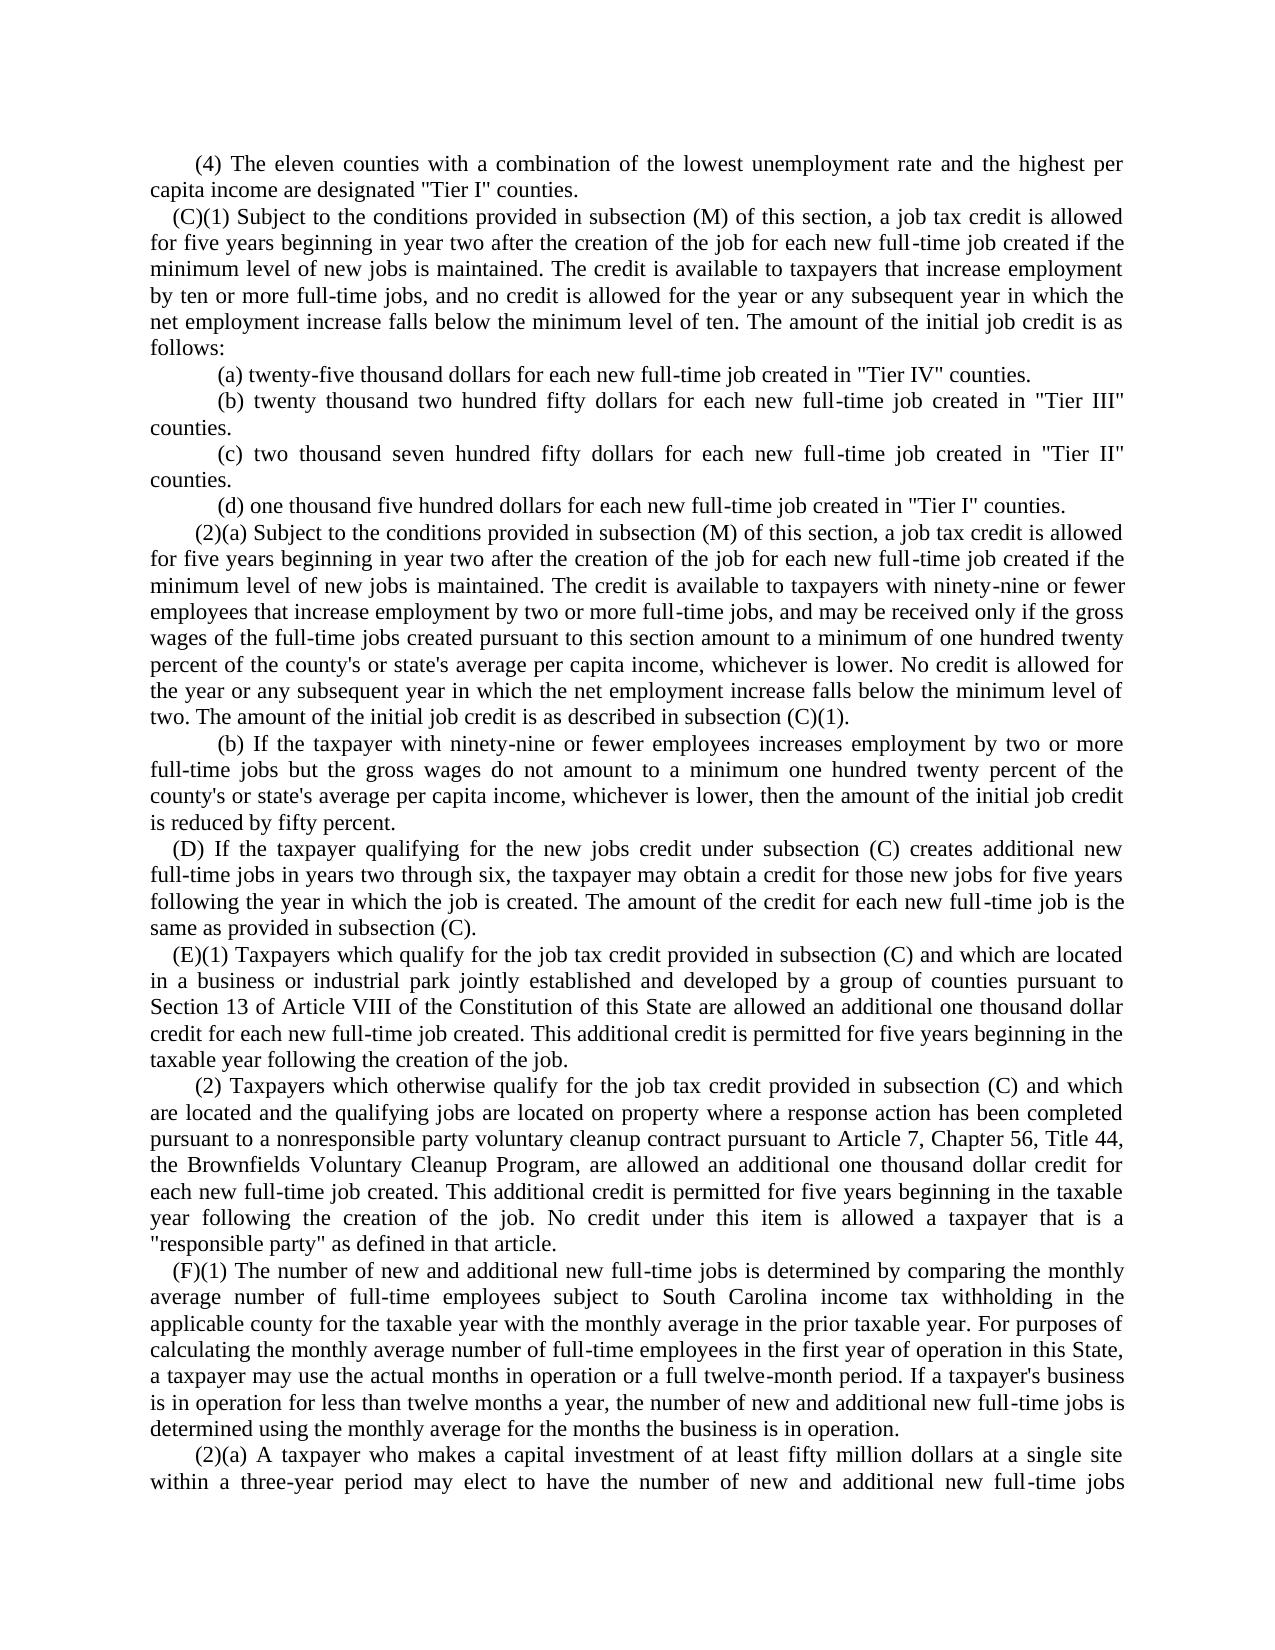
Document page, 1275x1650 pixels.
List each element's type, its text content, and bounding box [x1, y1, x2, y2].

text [150, 1441, 1125, 1494]
text (E)(1) Taxpayers which qualify for the job tax credit provided in subsection (C) and which are located in a business or industrial park jointly established and developed by a group of counties pursuant to Section 13 of Article VIII of the Constitution of this State are allowed an additional one thousand dollar credit for each new full-time job created. This additional credit is permitted for five years beginning in the taxable year following the creation of the job. [150, 941, 1125, 1072]
text (C)(1) Subject to the conditions provided in subsection (M) of this section, a job tax credit is allowed for five years beginning in year two after the creation of the job for each new full-time job created if the minimum level of new jobs is maintained. The credit is available to taxpayers that increase employment by ten or more full-time jobs, and no credit is allowed for the year or any subsequent year in which the net employment increase falls below the minimum level of ten. The amount of the initial job credit is as follows: [150, 203, 1125, 361]
text (4) The eleven counties with a combination of the lowest unemployment rate and the highest per capita income are designated "Tier I" counties. [150, 150, 1125, 203]
text (2) Taxpayers which otherwise qualify for the job tax credit provided in subsection (C) and which are located and the qualifying jobs are located on property where a response action has been completed pursuant to a nonresponsible party voluntary cleanup contract pursuant to Article 7, Chapter 56, Title 44, the Brownfields Voluntary Cleanup Program, are allowed an additional one thousand dollar credit for each new full-time job created. This additional credit is permitted for five years beginning in the taxable year following the creation of the job. No credit under this item is allowed a taxpayer that is a "responsible party" as defined in that article. [150, 1072, 1125, 1257]
text (2)(a) Subject to the conditions provided in subsection (M) of this section, a job tax credit is allowed for five years beginning in year two after the creation of the job for each new full-time job created if the minimum level of new jobs is maintained. The credit is available to taxpayers with ninety-nine or fewer employees that increase employment by two or more full-time jobs, and may be received only if the gross wages of the full-time jobs created pursuant to this section amount to a minimum of one hundred twenty percent of the county's or state's average per capita income, whichever is lower. No credit is allowed for the year or any subsequent year in which the net employment increase falls below the minimum level of two. The amount of the initial job credit is as described in subsection (C)(1). [150, 519, 1125, 730]
text (D) If the taxpayer qualifying for the new jobs credit under subsection (C) creates additional new full-time jobs in years two through six, the taxpayer may obtain a credit for those new jobs for five years following the year in which the job is created. The amount of the credit for each new full-time job is the same as provided in subsection (C). [150, 835, 1125, 941]
text (c) two thousand seven hundred fifty dollars for each new full-time job created in "Tier II" counties. [150, 440, 1125, 493]
text (d) one thousand five hundred dollars for each new full-time job created in "Tier I" counties. [150, 493, 1125, 519]
text (b) If the taxpayer with ninety-nine or fewer employees increases employment by two or more full-time jobs but the gross wages do not amount to a minimum one hundred twenty percent of the county's or state's average per capita income, whichever is lower, then the amount of the initial job credit is reduced by fifty percent. [150, 730, 1125, 835]
text (F)(1) The number of new and additional new full-time jobs is determined by comparing the monthly average number of full-time employees subject to South Carolina income tax withholding in the applicable county for the taxable year with the monthly average in the prior taxable year. For purposes of calculating the monthly average number of full-time employees in the first year of operation in this State, a taxpayer may use the actual months in operation or a full twelve-month period. If a taxpayer's business is in operation for less than twelve months a year, the number of new and additional new full-time jobs is determined using the monthly average for the months the business is in operation. [150, 1257, 1125, 1441]
text (a) twenty-five thousand dollars for each new full-time job created in "Tier IV" counties. [150, 361, 1125, 387]
text (b) twenty thousand two hundred fifty dollars for each new full-time job created in "Tier III" counties. [150, 387, 1125, 440]
